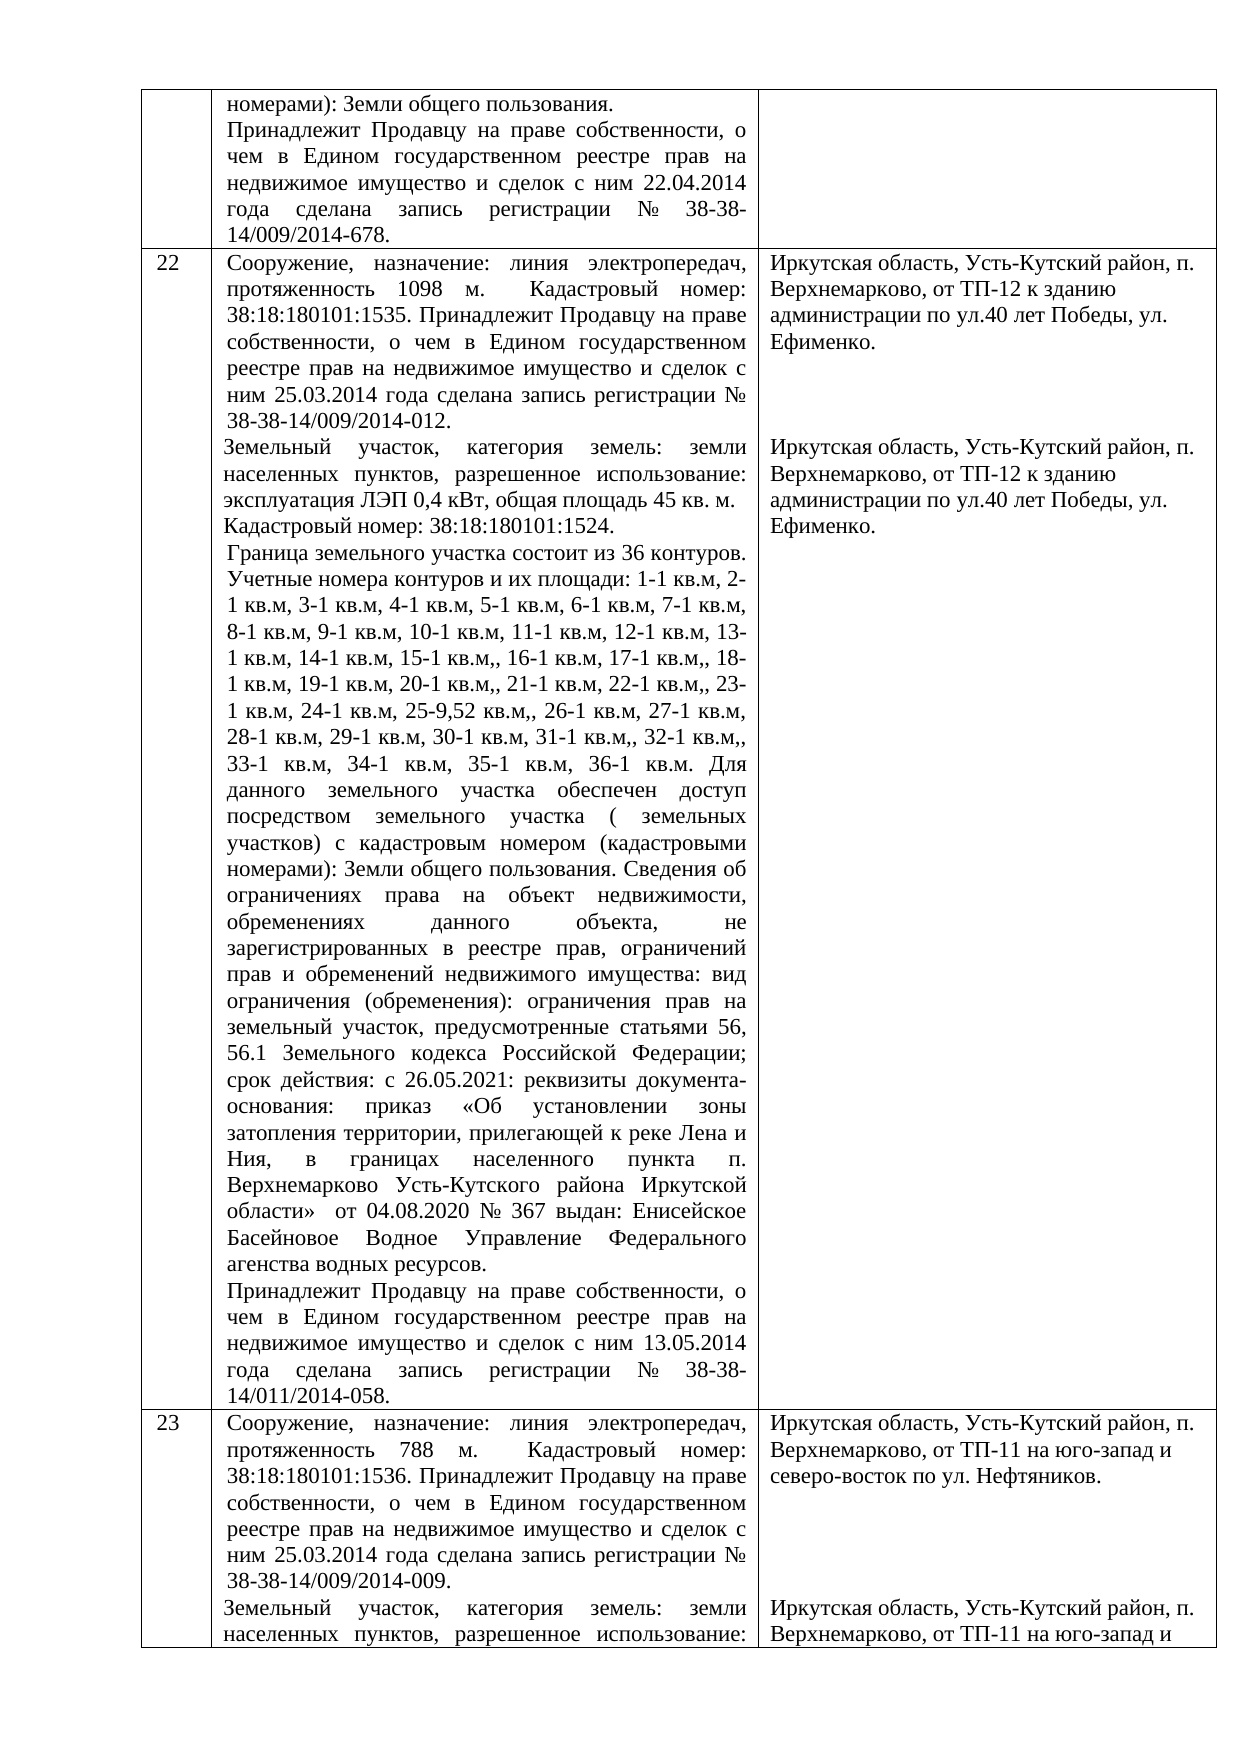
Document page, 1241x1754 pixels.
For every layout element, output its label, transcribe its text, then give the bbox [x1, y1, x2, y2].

table_cell Сооружение, назначение: линия электропередач, протяженность 1098 м. Кадастровый номер: 38:18:180101:1535. Принадлежит Продавцу на праве собственности, о чем в Едином государственном реестре прав на недвижимое имущество и сделок с ним 25.03.2014 года сделана запись регистрации № 38-38-14/009/2014-012. Земельный участок, категория земель: земли населенных пунктов, разрешенное использование: эксплуатация ЛЭП 0,4 кВт, общая площадь 45 кв. м. Кадастровый номер: 38:18:180101:1524. Граница земельного участка состоит из 36 контуров. Учетные номера контуров и их площади: 1-1 кв.м, 2-1 кв.м, 3-1 кв.м, 4-1 кв.м, 5-1 кв.м, 6-1 кв.м, 7-1 кв.м, 8-1 кв.м, 9-1 кв.м, 10-1 кв.м, 11-1 кв.м, 12-1 кв.м, 13-1 кв.м, 14-1 кв.м, 15-1 кв.м,, 16-1 кв.м, 17-1 кв.м,, 18-1 кв.м, 19-1 кв.м, 20-1 кв.м,, 21-1 кв.м, 22-1 кв.м,, 23-1 кв.м, 24-1 кв.м, 25-9,52 кв.м,, 26-1 кв.м, 27-1 кв.м, 28-1 кв.м, 29-1 кв.м, 30-1 кв.м, 31-1 кв.м,, 32-1 кв.м,, 33-1 кв.м, 34-1 кв.м, 35-1 кв.м, 36-1 кв.м. Для данного земельного участка обеспечен доступ посредством земельного участка ( земельных участков) с кадастровым номером (кадастровыми номерами): Земли общего пользования. Сведения об ограничениях права на объект недвижимости, обременениях данного объекта, не зарегистрированных в реестре прав, ограничений прав и обременений недвижимого имущества: вид ограничения (обременения): ограничения прав на земельный участок, предусмотренные статьями 56, 56.1 Земельного кодекса Российской Федерации; срок действия: с 26.05.2021: реквизиты документа-основания: приказ «Об установлении зоны затопления территории, прилегающей к реке Лена и Ния, в границах населенного пункта п. Верхнемарково Усть-Кутского района Иркутской области» от 04.08.2020 № 367 выдан: Енисейское Басейновое Водное Управление Федерального агенства водных ресурсов. Принадлежит Продавцу на праве собственности, о чем в Едином государственном реестре прав на недвижимое имущество и сделок с ним 13.05.2014 года сделана запись регистрации № 38-38-14/011/2014-058. [212, 249, 758, 1408]
table_cell 22 [142, 249, 211, 1408]
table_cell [212, 1410, 758, 1647]
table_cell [212, 90, 758, 248]
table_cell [759, 1410, 1216, 1647]
table_cell 23 [142, 1410, 211, 1647]
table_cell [759, 90, 1216, 248]
table_cell 21 [142, 90, 211, 248]
table_cell Иркутская область, Усть-Кутский район, п. Верхнемарково, от ТП-12 к зданию администрации по ул.40 лет Победы, ул. Ефименко. Иркутская область, Усть-Кутский район, п. Верхнемарково, от ТП-12 к зданию администрации по ул.40 лет Победы, ул. Ефименко. [759, 249, 1216, 1408]
